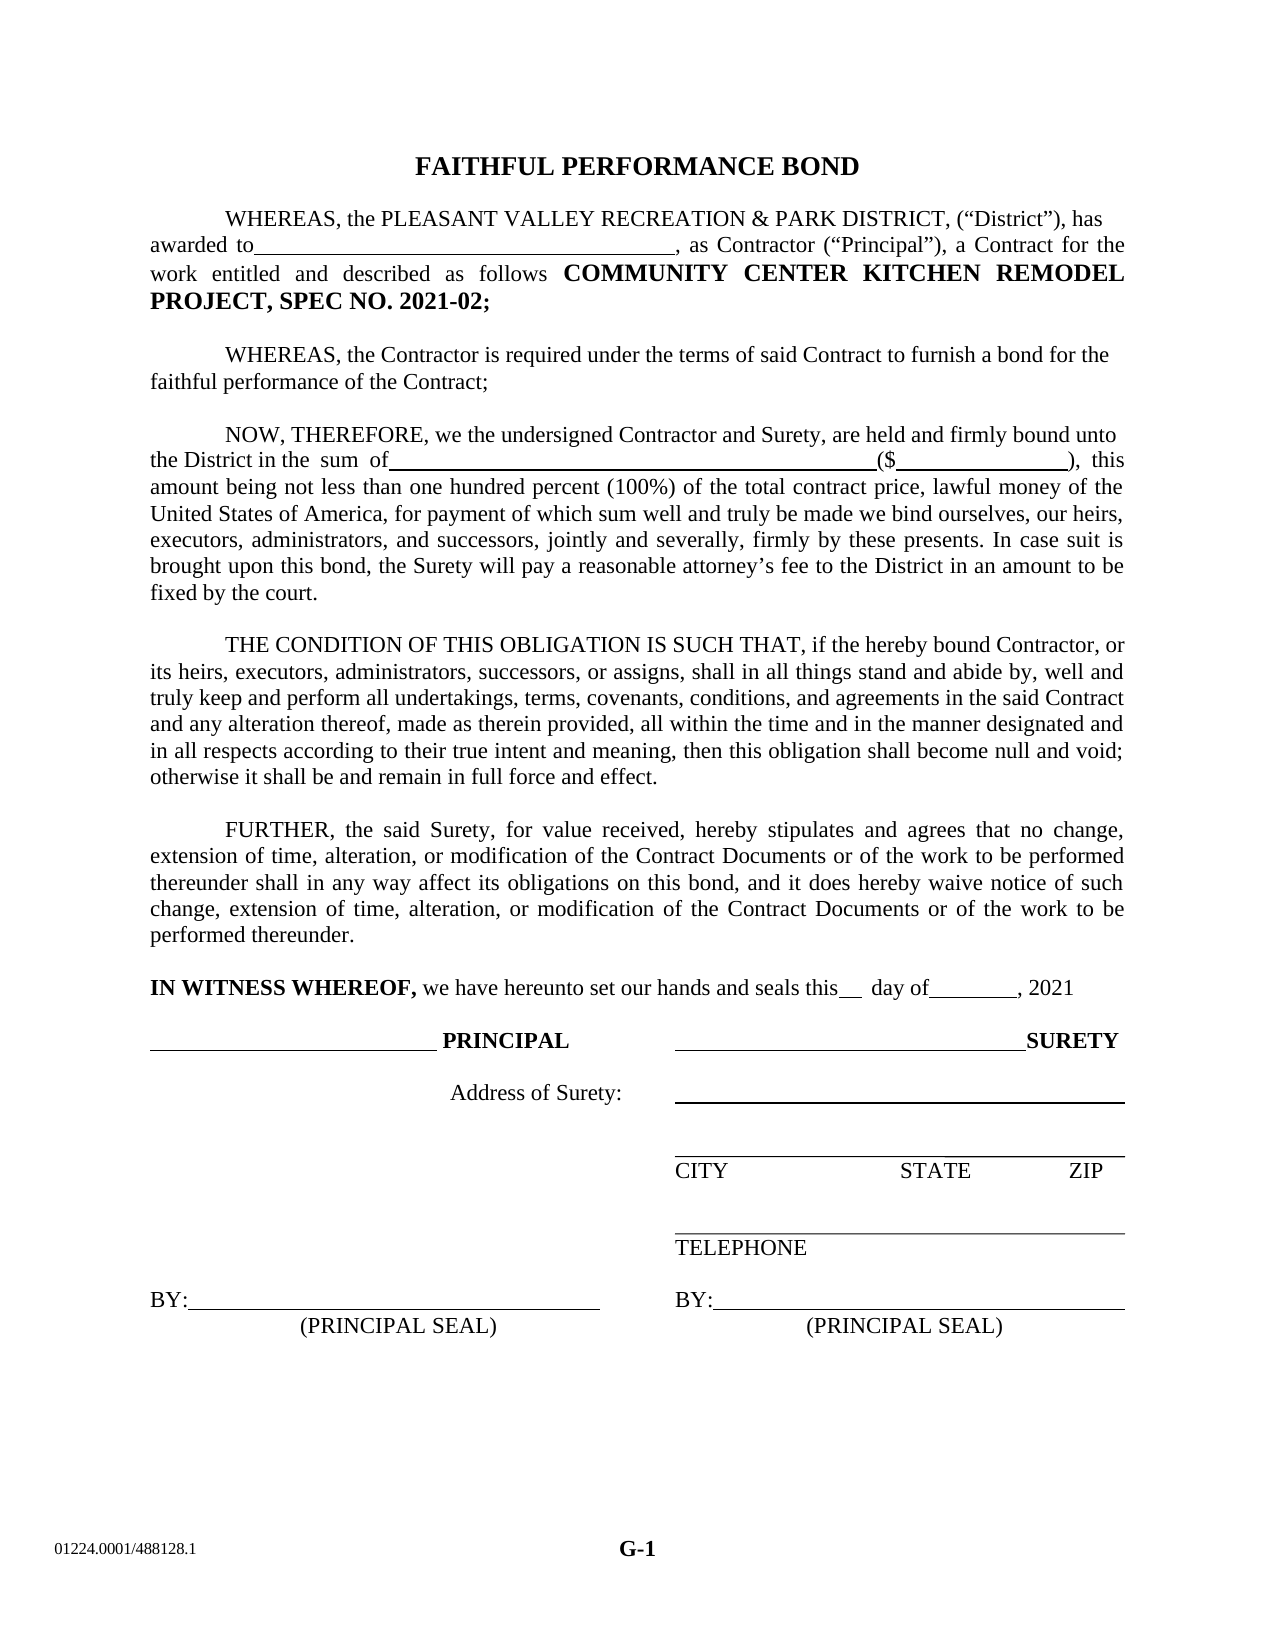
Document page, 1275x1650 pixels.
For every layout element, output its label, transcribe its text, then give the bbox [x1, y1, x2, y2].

text Address of Surety: [450, 1079, 1244, 1106]
text BY: BY: (PRINCIPAL SEAL) (PRINCIPAL SEAL) [150, 1286, 1125, 1339]
text CITY STATE ZIP [675, 1152, 1244, 1183]
text NOW, THEREFORE, we the undersigned Contractor and Surety, are held and firmly bound unto [225, 421, 1244, 447]
text the District in the sum of ($ ), this [150, 447, 1244, 473]
text PRINCIPAL SURETY [150, 1027, 1244, 1053]
text awarded to , as Contractor (“Principal”), a Contract for the work entitled and described as follows COMMUNITY CENTER KITCHEN REMODEL PROJECT, SPEC NO. 2021-02; [150, 231, 1126, 315]
text TELEPHONE [675, 1229, 1244, 1260]
text THE CONDITION OF THIS OBLIGATION IS SUCH THAT, if the hereby bound Contractor, or its heirs, executors, administrators, successors, or assigns, shall in all things stand and abide by, well and truly keep and perform all undertakings, terms, covenants, conditions, and agreements in the said Contract and any alteration thereof, made as therein provided, all within the time and in the manner designated and in all respects according to their true intent and meaning, then this obligation shall become null and void; otherwise it shall be and remain in full force and effect. [150, 631, 1126, 789]
text FAITHFUL PERFORMANCE BOND [415, 150, 1244, 181]
text WHEREAS, the Contractor is required under the terms of said Contract to furnish a bond for the faithful performance of the Contract; [150, 342, 1125, 394]
text WHEREAS, the PLEASANT VALLEY RECREATION & PARK DISTRICT, (“District”), has [225, 205, 1244, 231]
text FURTHER, the said Surety, for value received, hereby stipulates and agrees that no change, extension of time, alteration, or modification of the Contract Documents or of the work to be performed thereunder shall in any way affect its obligations on this bond, and it does hereby waive notice of such change, extension of time, alteration, or modification of the Contract Documents or of the work to be performed thereunder. [150, 816, 1126, 948]
text IN WITNESS WHEREOF, we have hereunto set our hands and seals this day of , 2021 [150, 974, 1244, 1000]
text amount being not less than one hundred percent (100%) of the total contract price, lawful money of the United States of America, for payment of which sum well and truly be made we bind ourselves, our heirs, executors, administrators, and successors, jointly and severally, firmly by these presents. In case suit is brought upon this bond, the Surety will pay a reasonable attorney’s fee to the District in an amount to be fixed by the court. [150, 473, 1125, 605]
